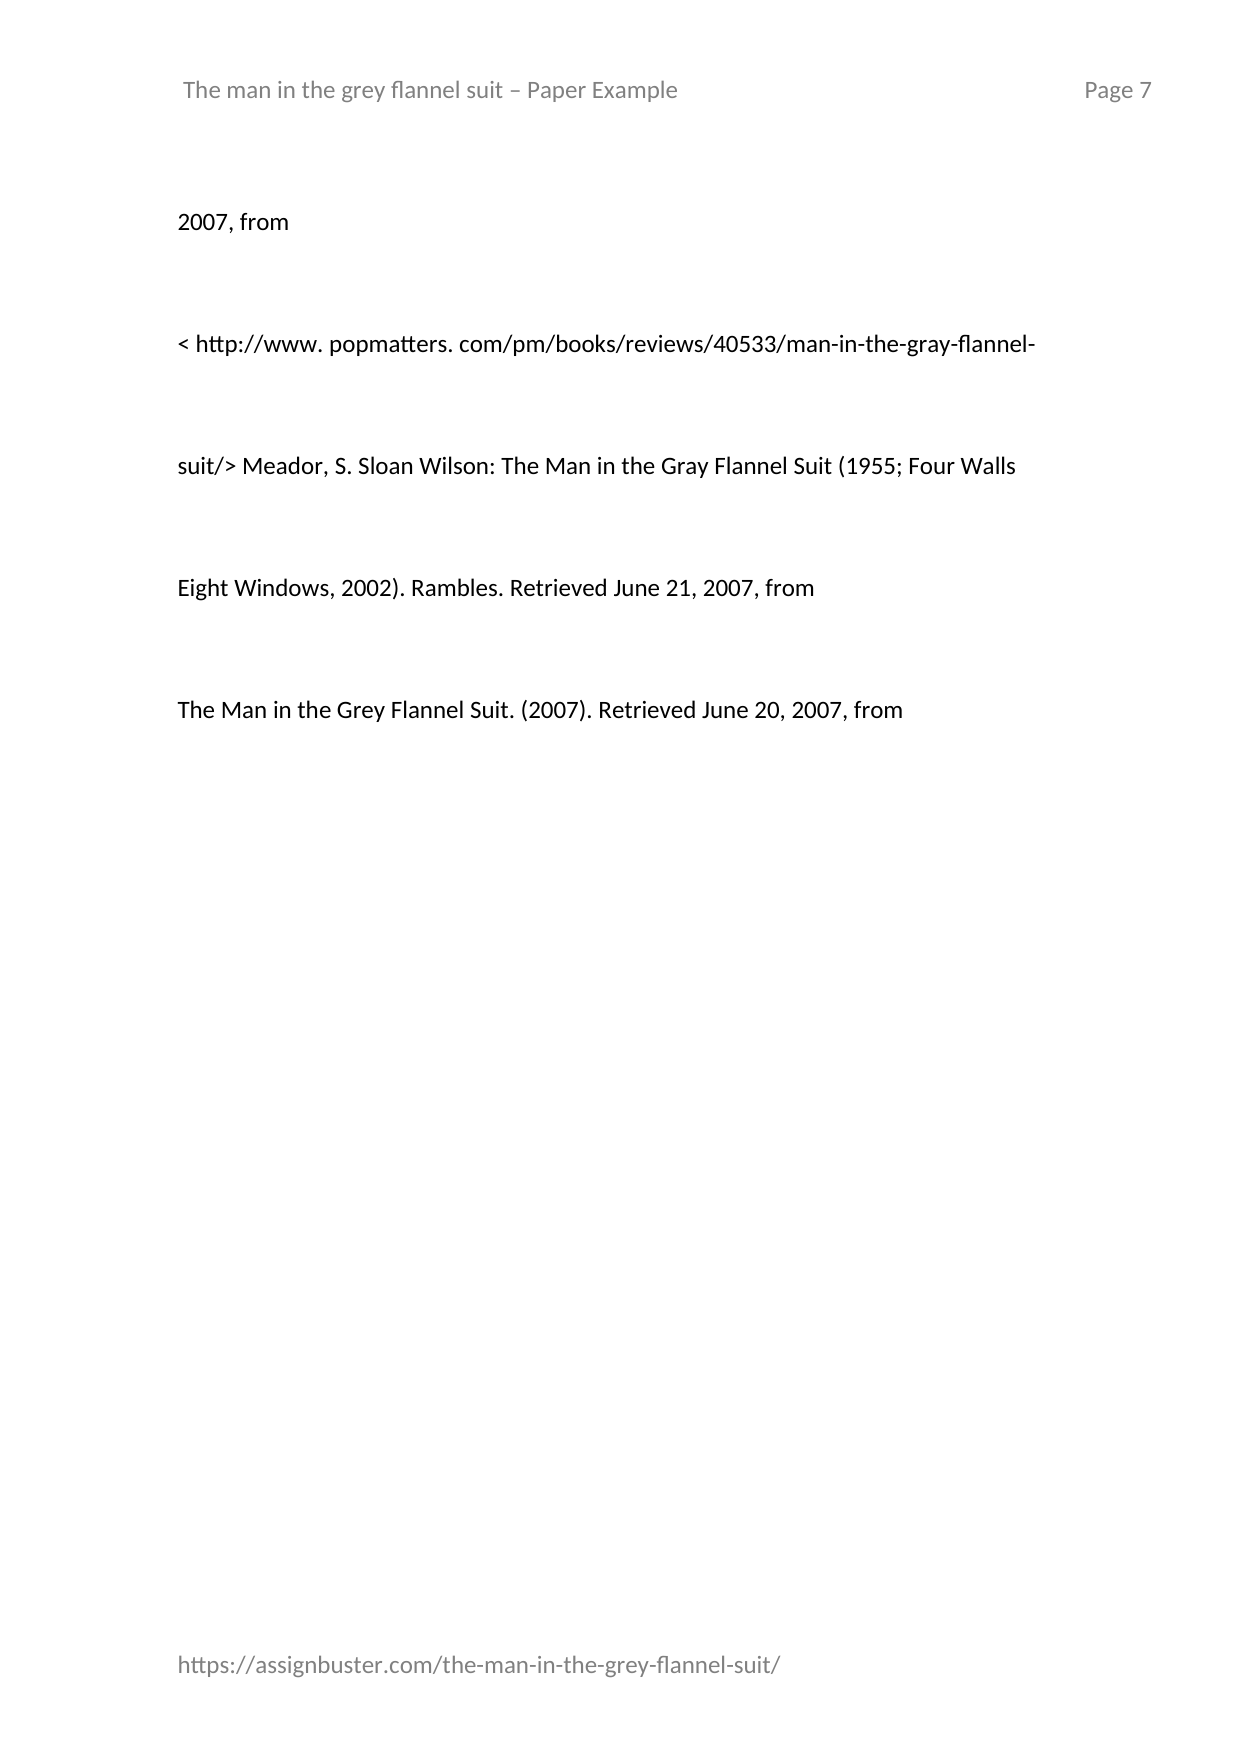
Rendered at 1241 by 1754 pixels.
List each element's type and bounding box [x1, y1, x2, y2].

text [177, 145, 1152, 725]
